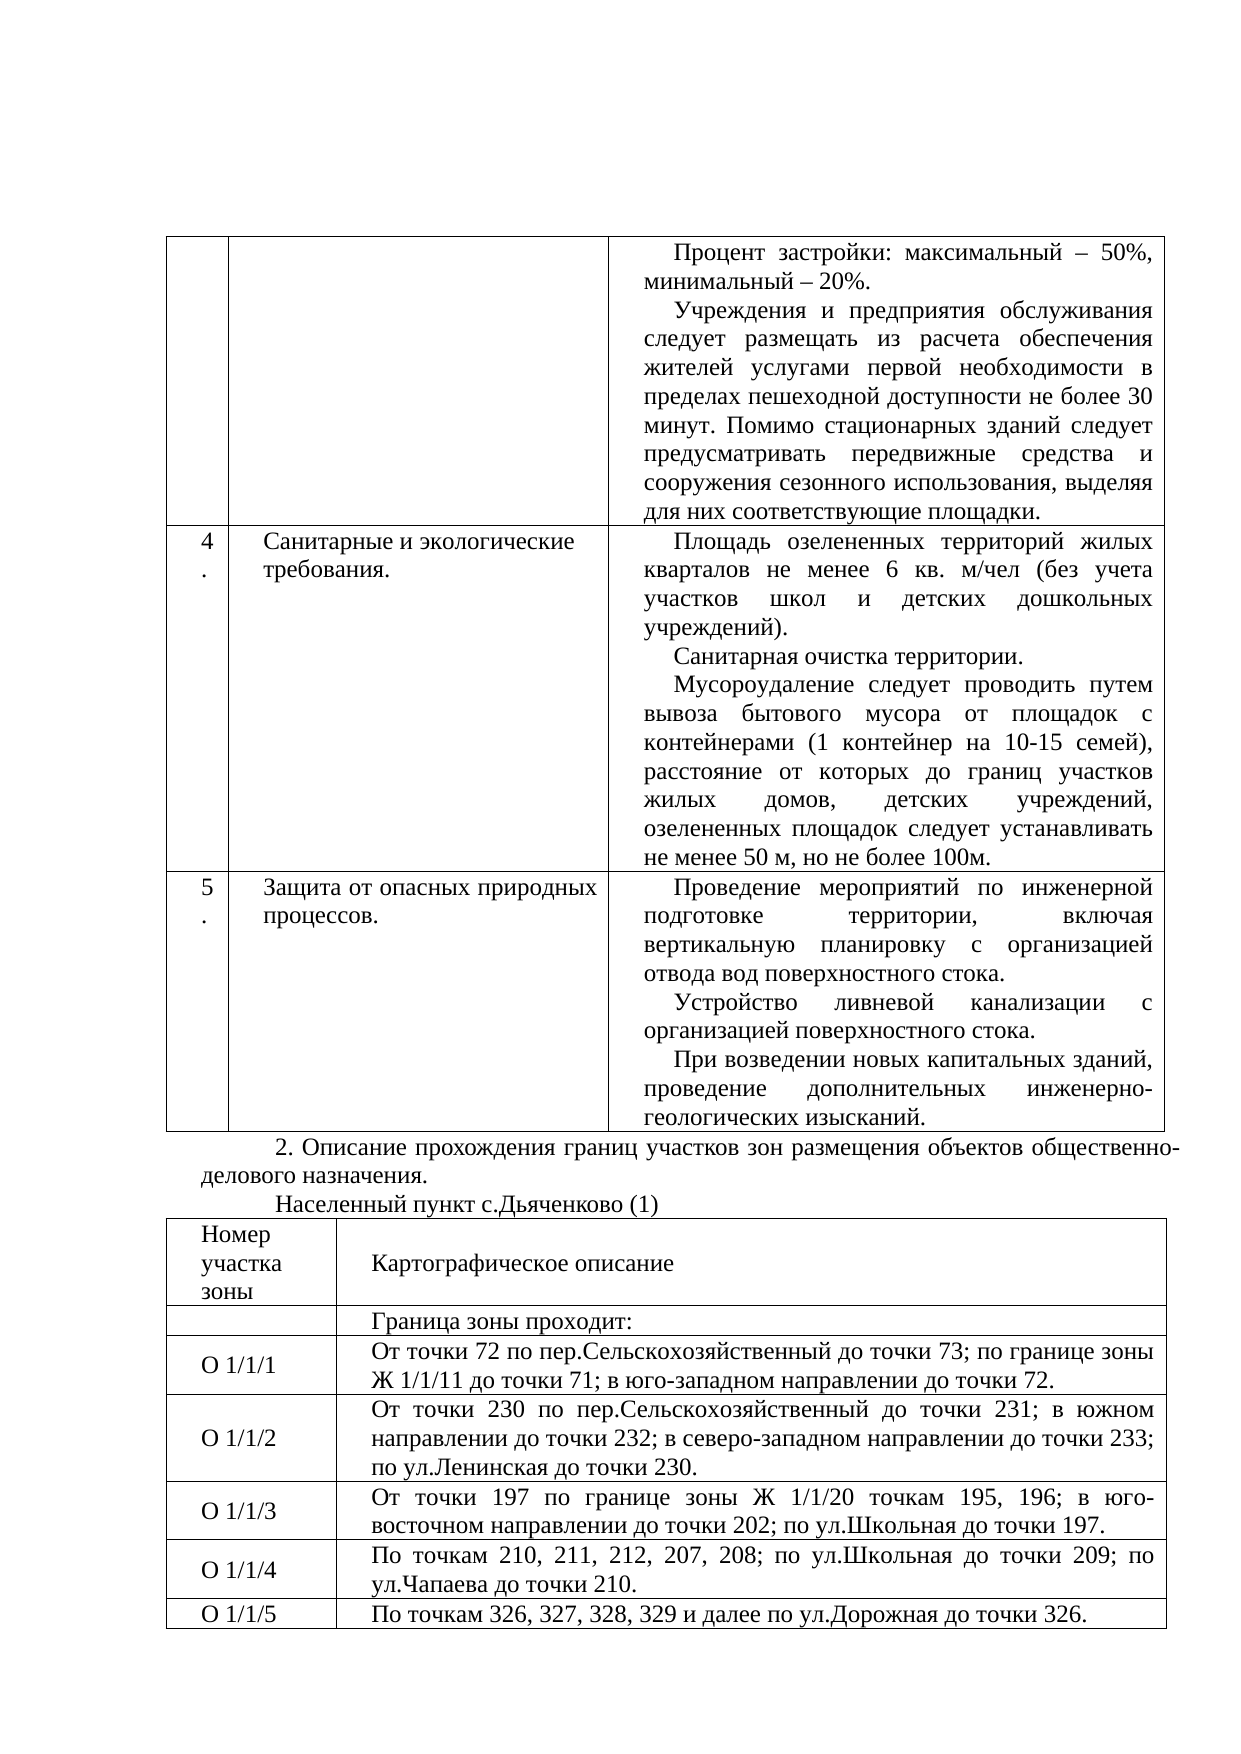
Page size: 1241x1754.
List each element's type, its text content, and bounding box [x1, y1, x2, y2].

table_cell Санитарные и экологические требования. [229, 526, 608, 871]
table_cell По точкам 210, 211, 212, 207, 208; по ул.Школьная до точки 209; по ул.Чапаева до точки 210. [337, 1540, 1166, 1598]
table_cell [229, 237, 608, 525]
table_cell О 1/1/5 [167, 1599, 336, 1628]
table_header Номер участка зоны [167, 1219, 336, 1305]
table_cell О 1/1/3 [167, 1482, 336, 1539]
table_cell О 1/1/1 [167, 1336, 336, 1393]
table_header Картографическое описание [337, 1219, 1166, 1305]
table_cell Проведение мероприятий по инженерной подготовке территории, включая вертикальную планировку с организацией отвода вод поверхностного стока. Устройство ливневой канализации с организацией поверхностного стока. При возведении новых капитальных зданий, проведение дополнительных инженерно-геологических изысканий. [609, 872, 1164, 1131]
text 2. Описание прохождения границ участков зон размещения объектов общественно-делового назначения. [201, 1132, 1181, 1189]
table_cell От точки 72 по пер.Сельскохозяйственный до точки 73; по границе зоны Ж 1/1/11 до точки 71; в юго-западном направлении до точки 72. [337, 1336, 1166, 1393]
table_cell От точки 230 по пер.Сельскохозяйственный до точки 231; в южном направлении до точки 232; в северо-западном направлении до точки 233; по ул.Ленинская до точки 230. [337, 1395, 1166, 1481]
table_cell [609, 237, 1164, 525]
table_cell 4. [167, 526, 228, 871]
table_cell О 1/1/2 [167, 1395, 336, 1481]
table_cell Площадь озелененных территорий жилых кварталов не менее 6 кв. м/чел (без учета участков школ и детских дошкольных учреждений). Санитарная очистка территории. Мусороудаление следует проводить путем вывоза бытового мусора от площадок с контейнерами (1 контейнер на 10-15 семей), расстояние от которых до границ участков жилых домов, детских учреждений, озелененных площадок следует устанавливать не менее , но не более 100м. [609, 526, 1164, 871]
table_cell 5. [167, 872, 228, 1131]
text Населенный пункт с.Дьяченково (1) [201, 1189, 1181, 1218]
table_cell 3. [167, 237, 228, 525]
table_cell По точкам 326, 327, 328, 329 и далее по ул.Дорожная до точки 326. [337, 1599, 1166, 1628]
table_cell От точки 197 по границе зоны Ж 1/1/20 точкам 195, 196; в юго-восточном направлении до точки 202; по ул.Школьная до точки 197. [337, 1482, 1166, 1539]
table_cell Защита от опасных природных процессов. [229, 872, 608, 1131]
table_cell Граница зоны проходит: [337, 1306, 1166, 1335]
table_cell О 1/1/4 [167, 1540, 336, 1598]
table_cell [167, 1306, 336, 1335]
